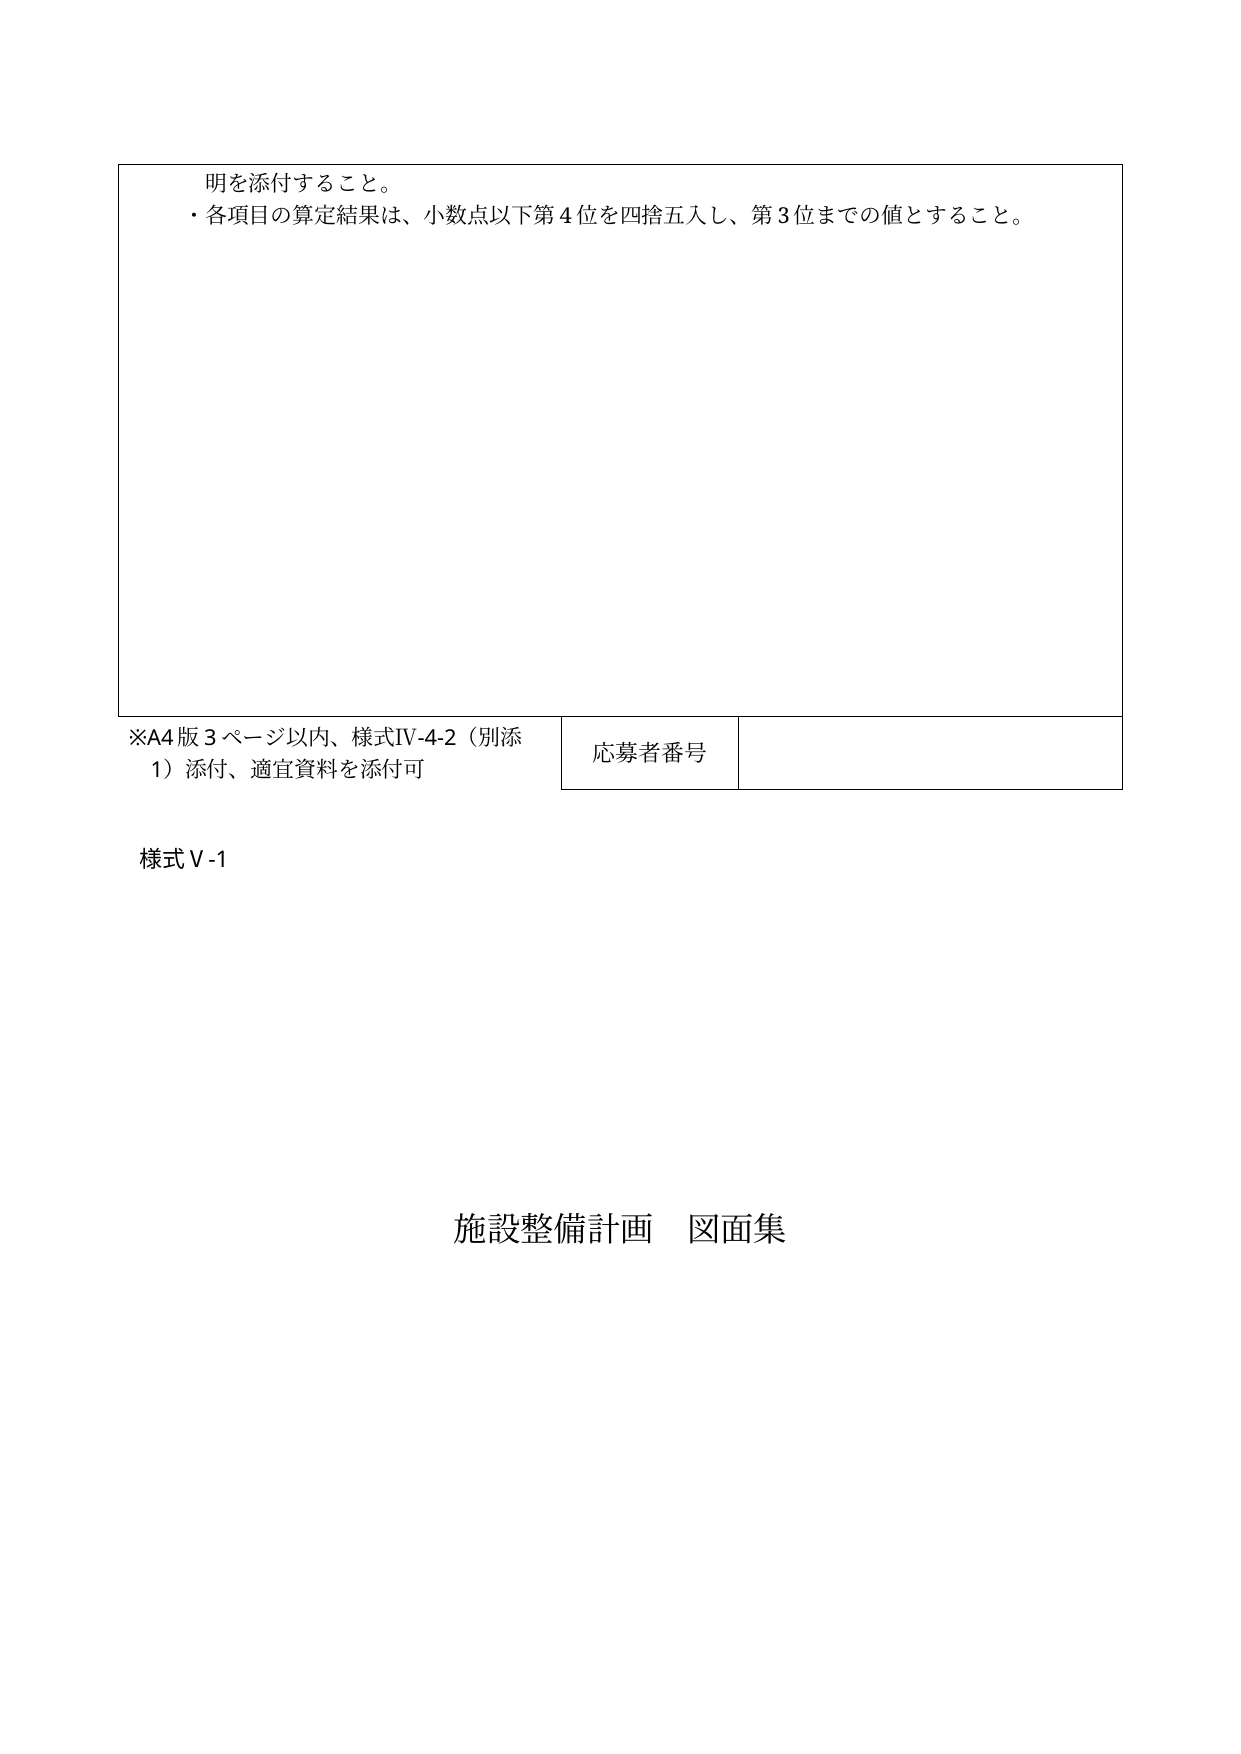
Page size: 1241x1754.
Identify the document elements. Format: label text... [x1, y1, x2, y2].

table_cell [119, 165, 1122, 716]
table_cell [739, 717, 1122, 789]
table_cell ※A4版3ページ以内、様式Ⅳ-4-2（別添1）添付、適宜資料を添付可 [118, 717, 561, 789]
list 様式Ⅴ-1 [139, 825, 1122, 890]
table_cell 応募者番号 [562, 717, 738, 789]
text 施設整備計画 図面集 [118, 1194, 1122, 1259]
